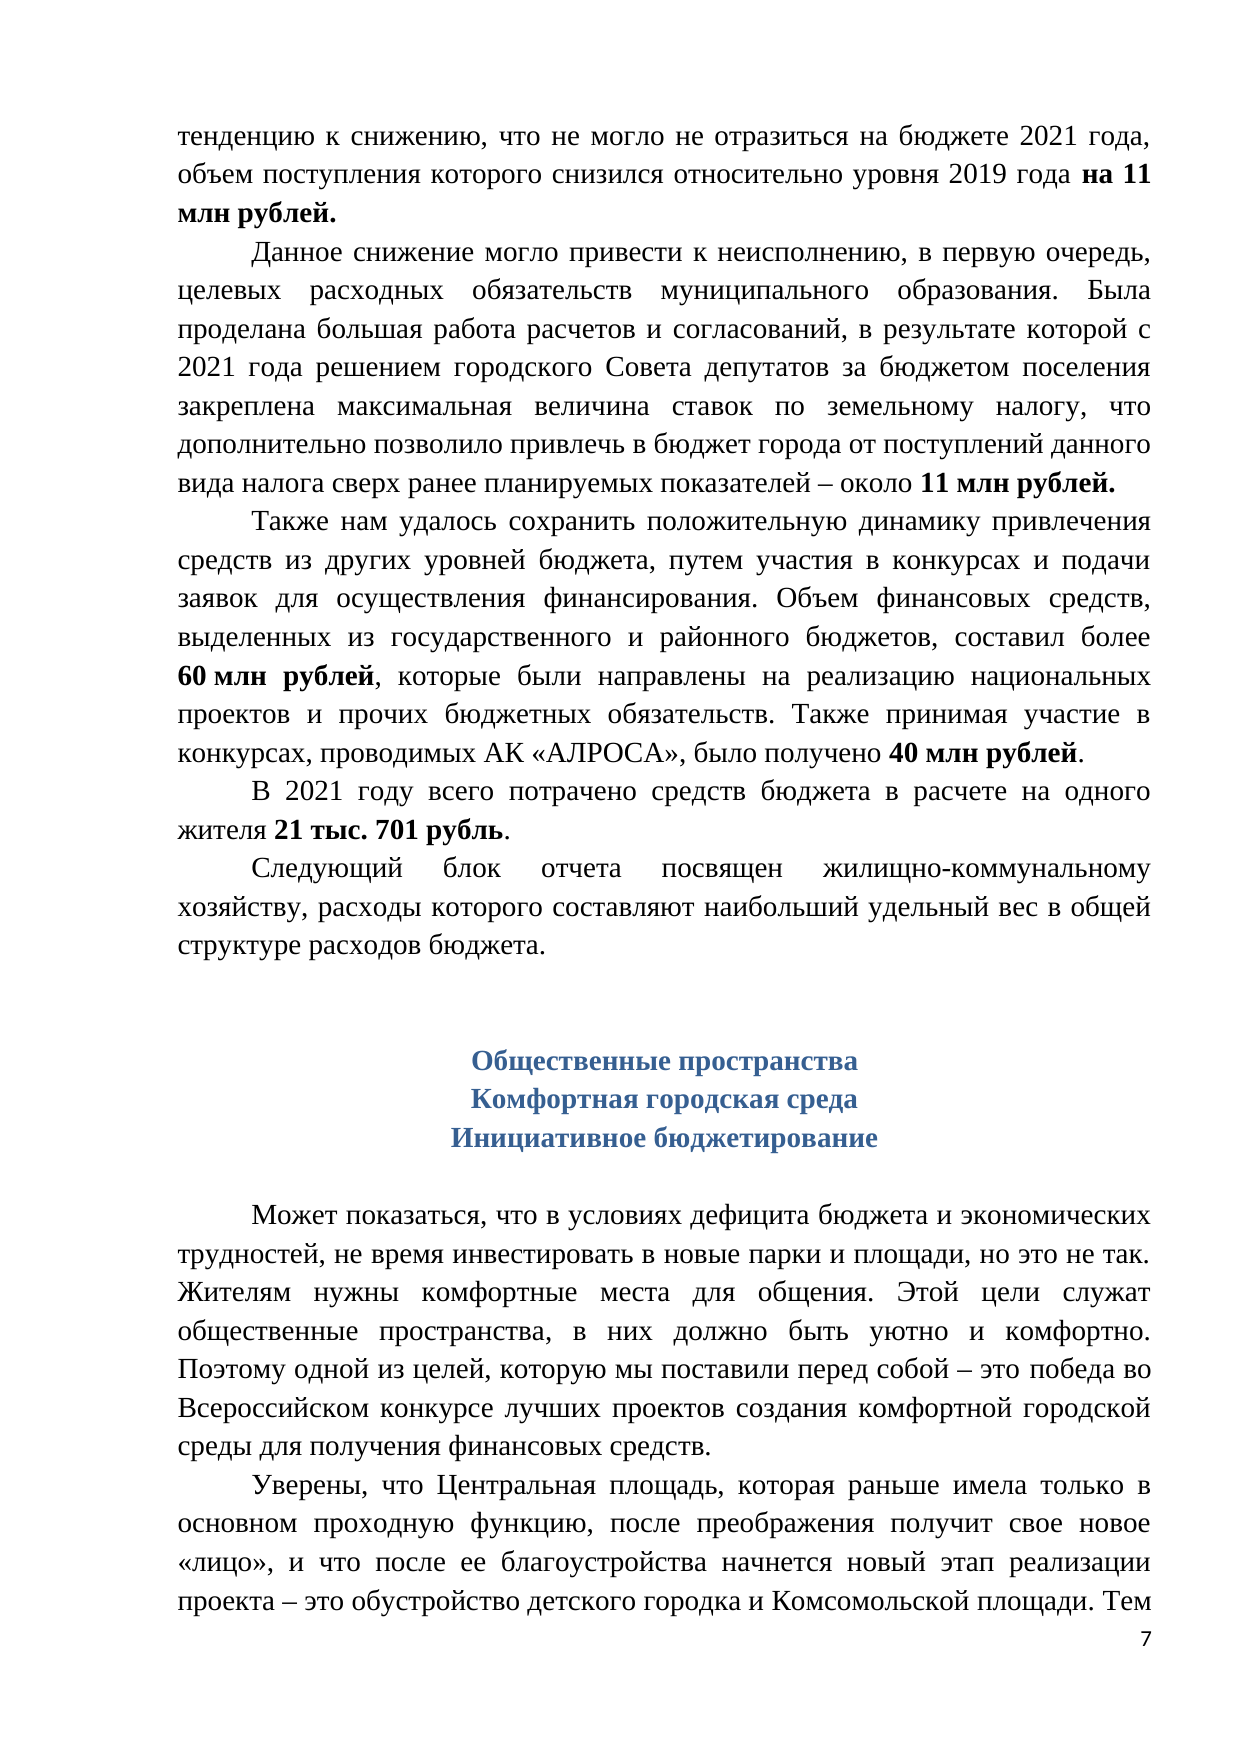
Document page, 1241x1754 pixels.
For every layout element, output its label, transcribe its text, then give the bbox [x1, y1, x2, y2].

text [177, 1467, 1152, 1616]
text Инициативное бюджетирование [177, 1120, 1152, 1154]
text Может показаться, что в условиях дефицита бюджета и экономических трудностей, не время инвестировать в новые парки и площади, но это не так. Жителям нужны комфортные места для общения. Этой цели служат общественные пространства, в них должно быть уютно и комфортно. Поэтому одной из целей, которую мы поставили перед собой – это победа во Всероссийском конкурсе лучших проектов создания комфортной городской среды для получения финансовых средств. [177, 1197, 1152, 1462]
text Общественные пространства [177, 1043, 1152, 1077]
text Комфортная городская среда [177, 1082, 1152, 1115]
text Также нам удалось сохранить положительную динамику привлечения средств из других уровней бюджета, путем участия в конкурсах и подачи заявок для осуществления финансирования. Объем финансовых средств, выделенных из государственного и районного бюджетов, составил более 60 млн рублей, которые были направлены на реализацию национальных проектов и прочих бюджетных обязательств. Также принимая участие в конкурсах, проводимых АК «АЛРОСА», было получено 40 млн рублей. [177, 503, 1152, 768]
text В 2021 году всего потрачено средств бюджета в расчете на одного жителя 21 тыс. 701 рубль. [177, 773, 1152, 845]
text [177, 118, 1152, 229]
text Следующий блок отчета посвящен жилищно-коммунальному хозяйству, расходы которого составляют наибольший удельный вес в общей структуре расходов бюджета. [177, 850, 1152, 961]
text Данное снижение могло привести к неисполнению, в первую очередь, целевых расходных обязательств муниципального образования. Была проделана большая работа расчетов и согласований, в результате которой с 2021 года решением городского Совета депутатов за бюджетом поселения закреплена максимальная величина ставок по земельному налогу, что дополнительно позволило привлечь в бюджет города от поступлений данного вида налога сверх ранее планируемых показателей – около 11 млн рублей. [177, 234, 1152, 498]
